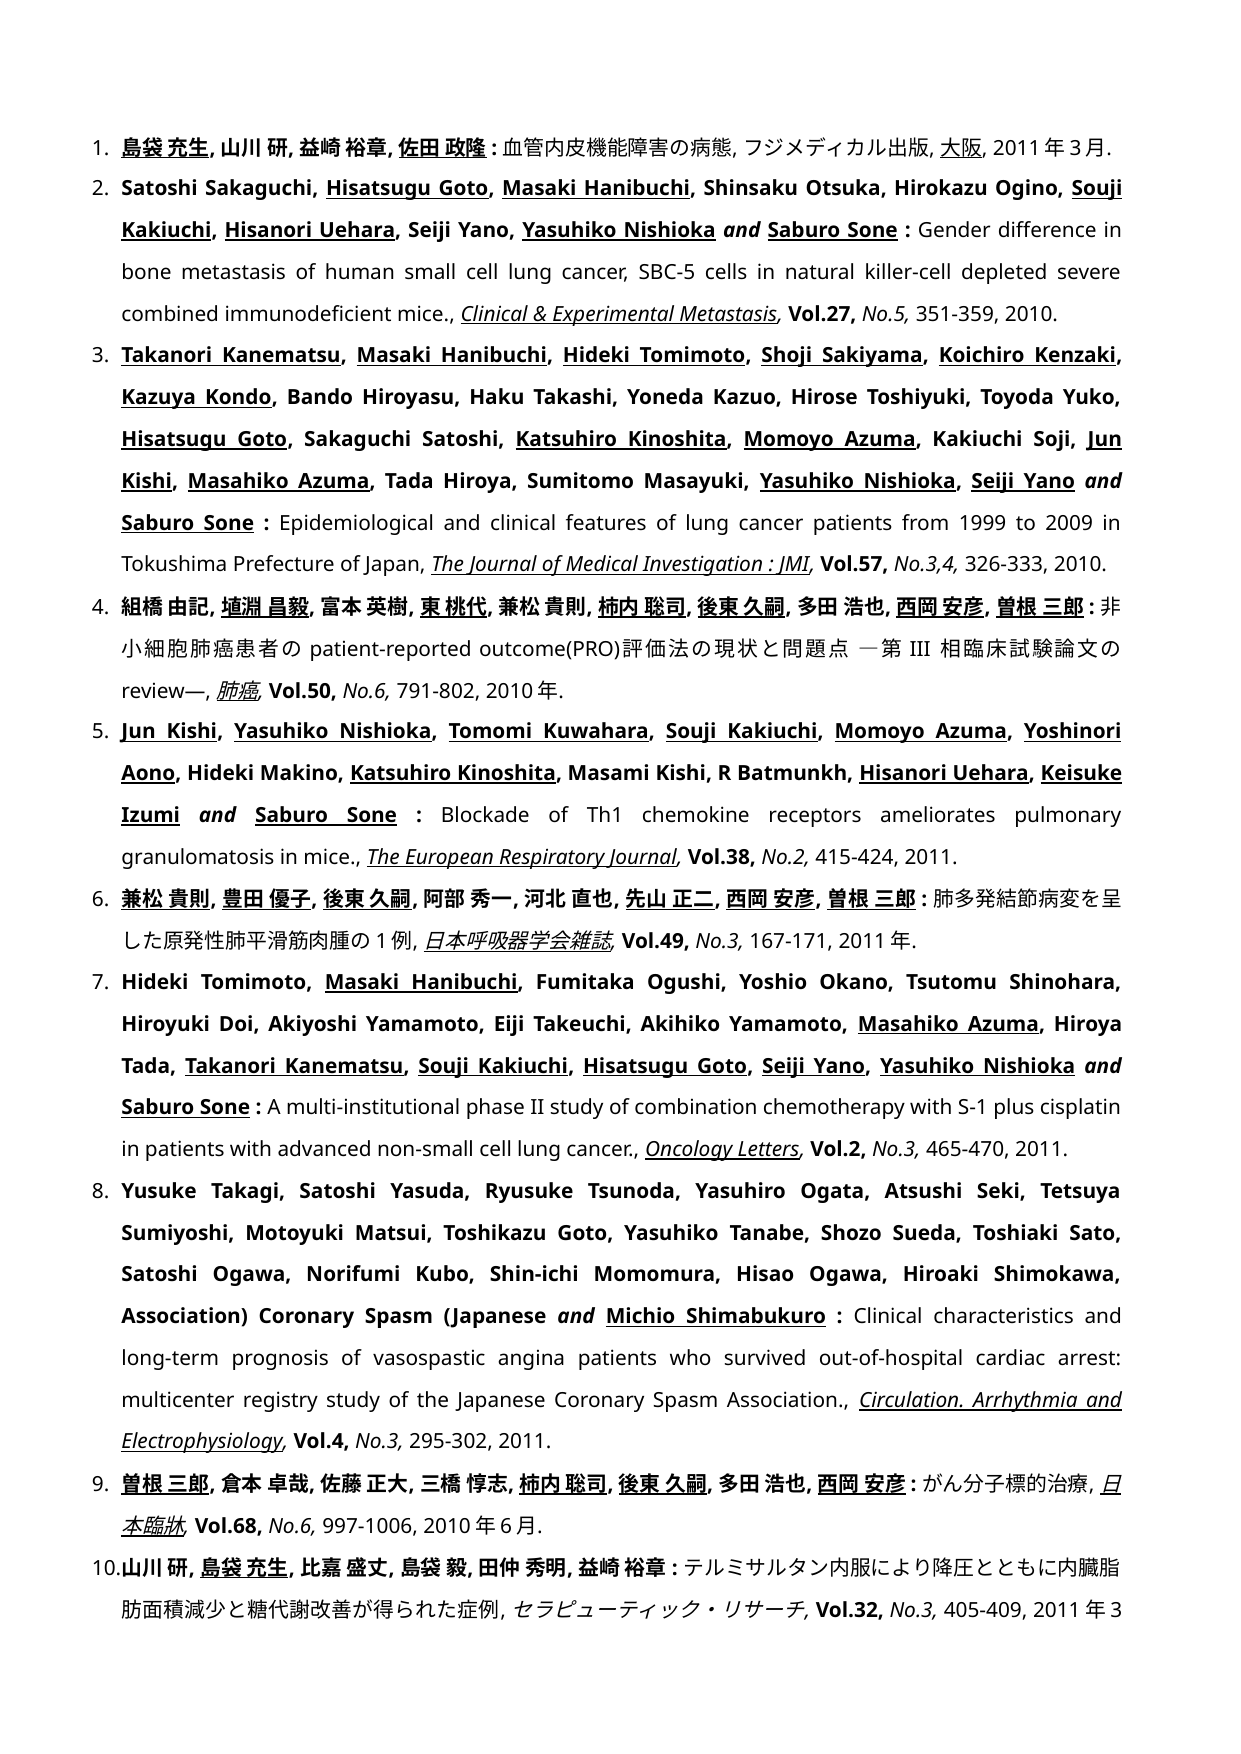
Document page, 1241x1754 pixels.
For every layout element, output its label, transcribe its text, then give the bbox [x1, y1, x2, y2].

list 島袋 充生, 山川 研, 益崎 裕章, 佐田 政隆 : 血管内皮機能障害の病態, フジメディカル出版, 大阪, 2011年3月. [92, 125, 1122, 167]
list Jun Kishi, Yasuhiko Nishioka, Tomomi Kuwahara, Souji Kakiuchi, Momoyo Azuma, Yoshinori Aono, Hideki Makino, Katsuhiro Kinoshita, Masami Kishi, R Batmunkh, Hisanori Uehara, Keisuke Izumi and Saburo Sone : Blockade of Th1 chemokine receptors ameliorates pulmonary granulomatosis in mice., The European Respiratory Journal, Vol.38, No.2, 415-424, 2011. [92, 710, 1122, 877]
list Hideki Tomimoto, Masaki Hanibuchi, Fumitaka Ogushi, Yoshio Okano, Tsutomu Shinohara, Hiroyuki Doi, Akiyoshi Yamamoto, Eiji Takeuchi, Akihiko Yamamoto, Masahiko Azuma, Hiroya Tada, Takanori Kanematsu, Souji Kakiuchi, Hisatsugu Goto, Seiji Yano, Yasuhiko Nishioka and Saburo Sone : A multi-institutional phase II study of combination chemotherapy with S-1 plus cisplatin in patients with advanced non-small cell lung cancer., Oncology Letters, Vol.2, No.3, 465-470, 2011. [92, 961, 1122, 1169]
list 組橋 由記, 埴淵 昌毅, 富本 英樹, 東 桃代, 兼松 貴則, 柿内 聡司, 後東 久嗣, 多田 浩也, 西岡 安彦, 曽根 三郎 : 非小細胞肺癌患者のpatient-reported outcome(PRO)評価法の現状と問題点 ―第III 相臨床試験論文のreview―, 肺癌, Vol.50, No.6, 791-802, 2010年. [92, 584, 1122, 710]
list Satoshi Sakaguchi, Hisatsugu Goto, Masaki Hanibuchi, Shinsaku Otsuka, Hirokazu Ogino, Souji Kakiuchi, Hisanori Uehara, Seiji Yano, Yasuhiko Nishioka and Saburo Sone : Gender difference in bone metastasis of human small cell lung cancer, SBC-5 cells in natural killer-cell depleted severe combined immunodeficient mice., Clinical & Experimental Metastasis, Vol.27, No.5, 351-359, 2010. [92, 167, 1122, 334]
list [92, 1545, 1122, 1629]
list Takanori Kanematsu, Masaki Hanibuchi, Hideki Tomimoto, Shoji Sakiyama, Koichiro Kenzaki, Kazuya Kondo, Bando Hiroyasu, Haku Takashi, Yoneda Kazuo, Hirose Toshiyuki, Toyoda Yuko, Hisatsugu Goto, Sakaguchi Satoshi, Katsuhiro Kinoshita, Momoyo Azuma, Kakiuchi Soji, Jun Kishi, Masahiko Azuma, Tada Hiroya, Sumitomo Masayuki, Yasuhiko Nishioka, Seiji Yano and Saburo Sone : Epidemiological and clinical features of lung cancer patients from 1999 to 2009 in Tokushima Prefecture of Japan, The Journal of Medical Investigation : JMI, Vol.57, No.3,4, 326-333, 2010. [92, 334, 1122, 584]
list 曽根 三郎, 倉本 卓哉, 佐藤 正大, 三橋 惇志, 柿内 聡司, 後東 久嗣, 多田 浩也, 西岡 安彦 : がん分子標的治療, 日本臨牀, Vol.68, No.6, 997-1006, 2010年6月. [92, 1462, 1122, 1545]
list Yusuke Takagi, Satoshi Yasuda, Ryusuke Tsunoda, Yasuhiro Ogata, Atsushi Seki, Tetsuya Sumiyoshi, Motoyuki Matsui, Toshikazu Goto, Yasuhiko Tanabe, Shozo Sueda, Toshiaki Sato, Satoshi Ogawa, Norifumi Kubo, Shin-ichi Momomura, Hisao Ogawa, Hiroaki Shimokawa, Association) Coronary Spasm (Japanese and Michio Shimabukuro : Clinical characteristics and long-term prognosis of vasospastic angina patients who survived out-of-hospital cardiac arrest: multicenter registry study of the Japanese Coronary Spasm Association., Circulation. Arrhythmia and Electrophysiology, Vol.4, No.3, 295-302, 2011. [92, 1169, 1122, 1462]
list 兼松 貴則, 豊田 優子, 後東 久嗣, 阿部 秀一, 河北 直也, 先山 正二, 西岡 安彦, 曽根 三郎 : 肺多発結節病変を呈した原発性肺平滑筋肉腫の1例, 日本呼吸器学会雑誌, Vol.49, No.3, 167-171, 2011年. [92, 877, 1122, 961]
